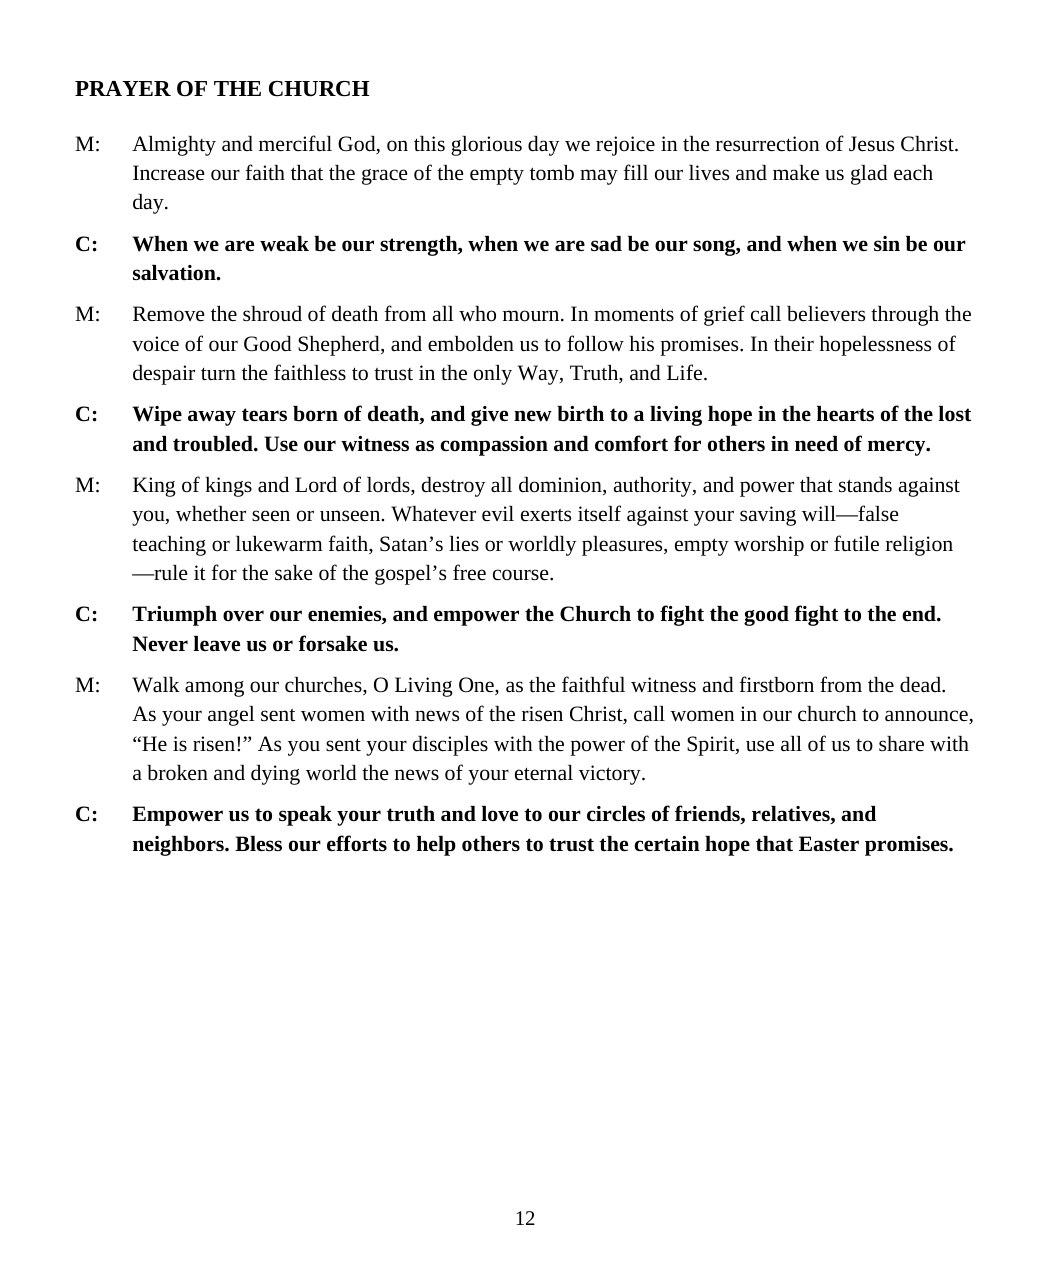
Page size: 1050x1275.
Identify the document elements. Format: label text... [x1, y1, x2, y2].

text C: Triumph over our enemies, and empower the Church to fight the good fight to the end. Never leave us or forsake us. [75, 597, 975, 656]
text PRAYER OF THE CHURCH [75, 75, 975, 101]
text C: Empower us to speak your truth and love to our circles of friends, relatives, and neighbors. Bless our efforts to help others to trust the certain hope that Easter promises. [75, 797, 975, 856]
text C: Wipe away tears born of death, and give new birth to a living hope in the hearts of the lost and troubled. Use our witness as compassion and comfort for others in need of mercy. [75, 397, 975, 456]
text M: Remove the shroud of death from all who mourn. In moments of grief call believers through the voice of our Good Shepherd, and embolden us to follow his promises. In their hopelessness of despair turn the faithless to trust in the only Way, Truth, and Life. [75, 297, 975, 385]
text M: Almighty and merciful God, on this glorious day we rejoice in the resurrection of Jesus Christ. Increase our faith that the grace of the empty tomb may fill our lives and make us glad each day. [75, 127, 975, 214]
text C: When we are weak be our strength, when we are sad be our song, and when we sin be our salvation. [75, 227, 975, 285]
text M: King of kings and Lord of lords, destroy all dominion, authority, and power that stands against you, whether seen or unseen. Whatever evil exerts itself against your saving will—false teaching or lukewarm faith, Satan’s lies or worldly pleasures, empty worship or futile religion—rule it for the sake of the gospel’s free course. [75, 468, 975, 585]
text M: Walk among our churches, O Living One, as the faithful witness and firstborn from the dead. As your angel sent women with news of the risen Christ, call women in our church to announce, “He is risen!” As you sent your disciples with the power of the Spirit, use all of us to share with a broken and dying world the news of your eternal victory. [75, 668, 975, 785]
